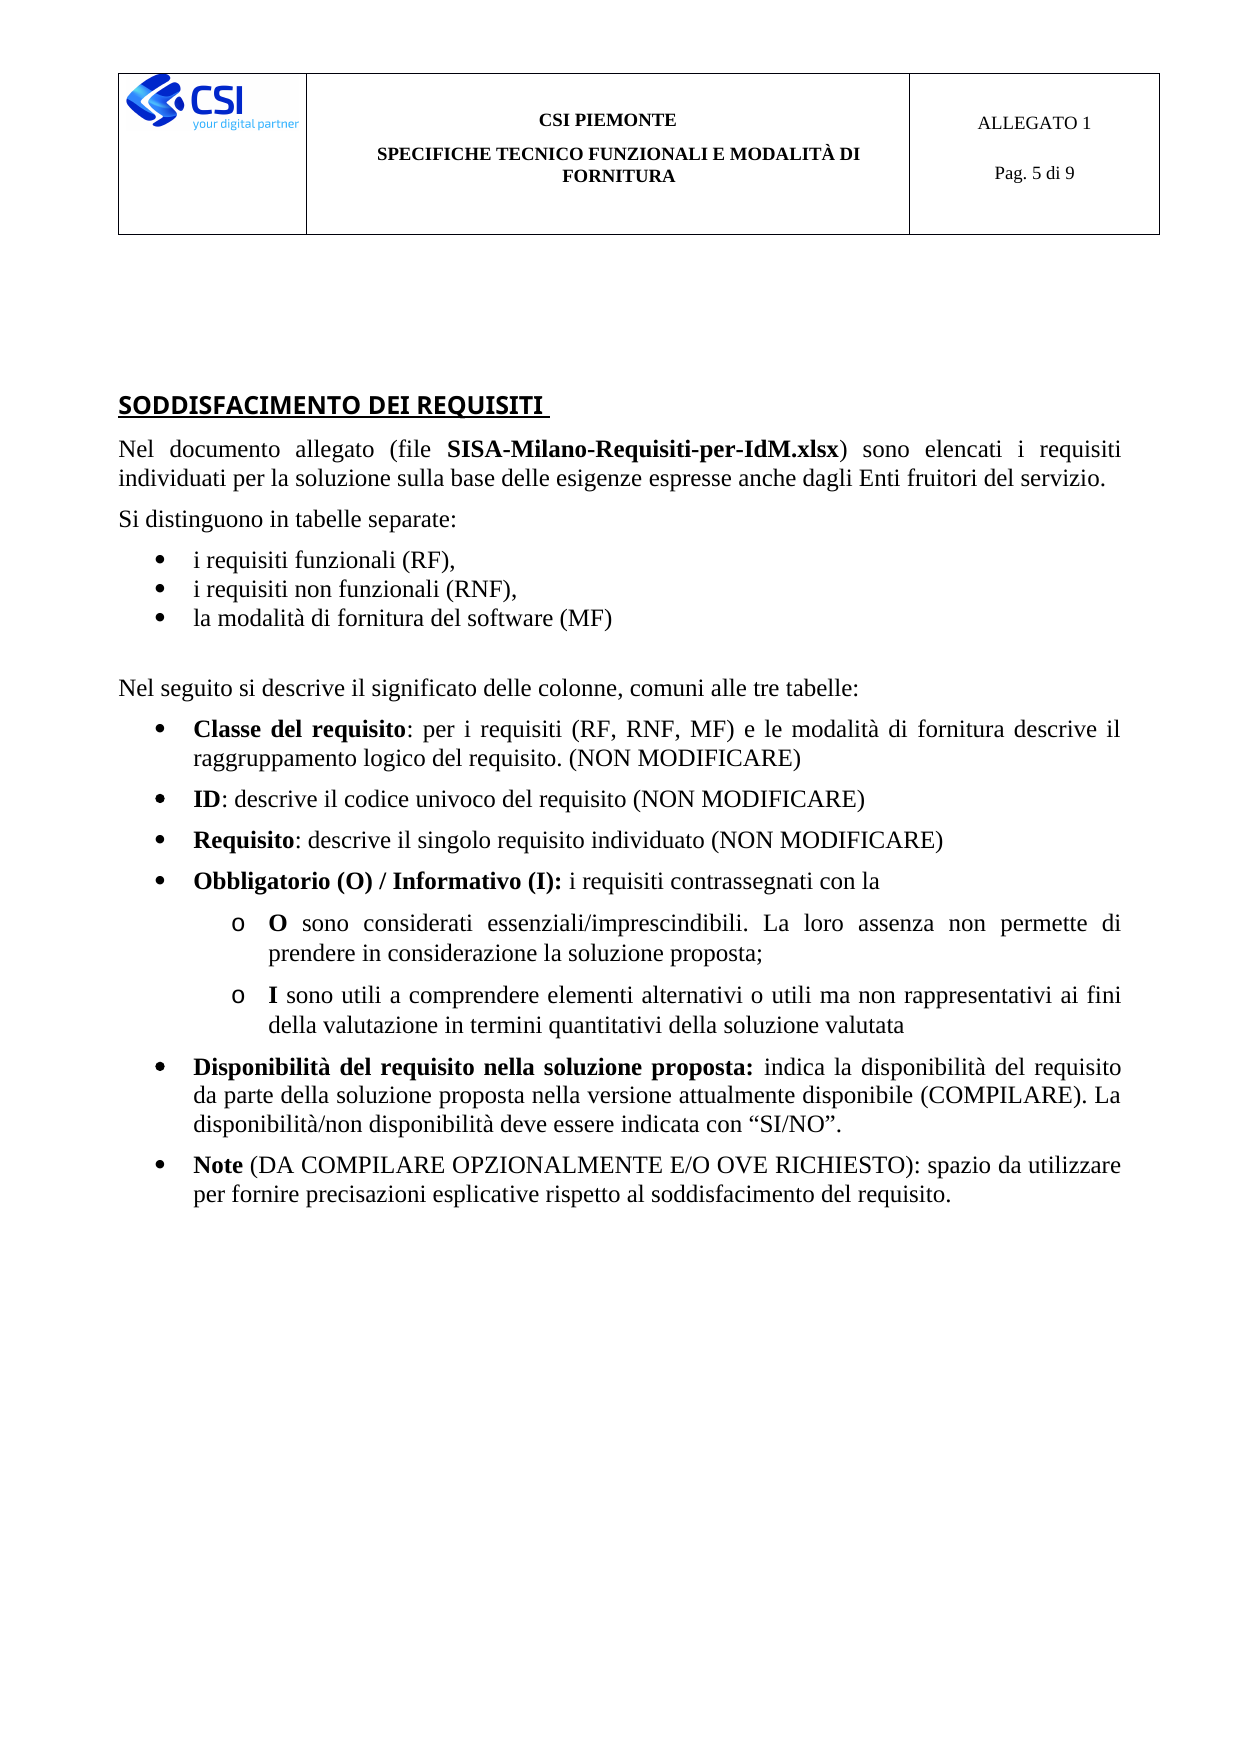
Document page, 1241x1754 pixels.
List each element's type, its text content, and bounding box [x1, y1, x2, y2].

text Nel seguito si descrive il significato delle colonne, comuni alle tre tabelle: [118, 673, 1122, 701]
text Nel documento allegato (file SISA-Milano-Requisiti-per-IdM.xlsx) sono elencati i requisiti individuati per la soluzione sulla base delle esigenze espresse anche dagli Enti fruitori del servizio. [118, 434, 1122, 491]
list i requisiti funzionali (RF), [156, 545, 1122, 574]
list i requisiti non funzionali (RNF), [156, 574, 1122, 603]
list ID: descrive il codice univoco del requisito (NON MODIFICARE) [156, 784, 1122, 813]
list Disponibilità del requisito nella soluzione proposta: indica la disponibilità del requisito da parte della soluzione proposta nella versione attualmente disponibile (COMPILARE). La disponibilità/non disponibilità deve essere indicata con “SI/NO”. [156, 1052, 1122, 1138]
picture [126, 74, 299, 131]
list Note (DA COMPILARE OPZIONALMENTE E/O OVE RICHIESTO): spazio da utilizzare per fornire precisazioni esplicative rispetto al soddisfacimento del requisito. [156, 1151, 1122, 1208]
list Obbligatorio (O) / Informativo (I): i requisiti contrassegnati con la [156, 866, 1122, 895]
list I sono utili a comprendere elementi alternativi o utili ma non rappresentativi ai fini della valutazione in termini quantitativi della soluzione valutata [231, 980, 1122, 1039]
list Requisito: descrive il singolo requisito individuato (NON MODIFICARE) [156, 825, 1122, 854]
subtitle SODDISFACIMENTO DEI REQUISITI [118, 387, 1122, 421]
list O sono considerati essenziali/imprescindibili. La loro assenza non permette di prendere in considerazione la soluzione proposta; [231, 908, 1122, 967]
list la modalità di fornitura del software (MF) [156, 603, 1122, 631]
text Si distinguono in tabelle separate: [118, 504, 1122, 533]
list Classe del requisito: per i requisiti (RF, RNF, MF) e le modalità di fornitura descrive il raggruppamento logico del requisito. (NON MODIFICARE) [156, 714, 1122, 771]
